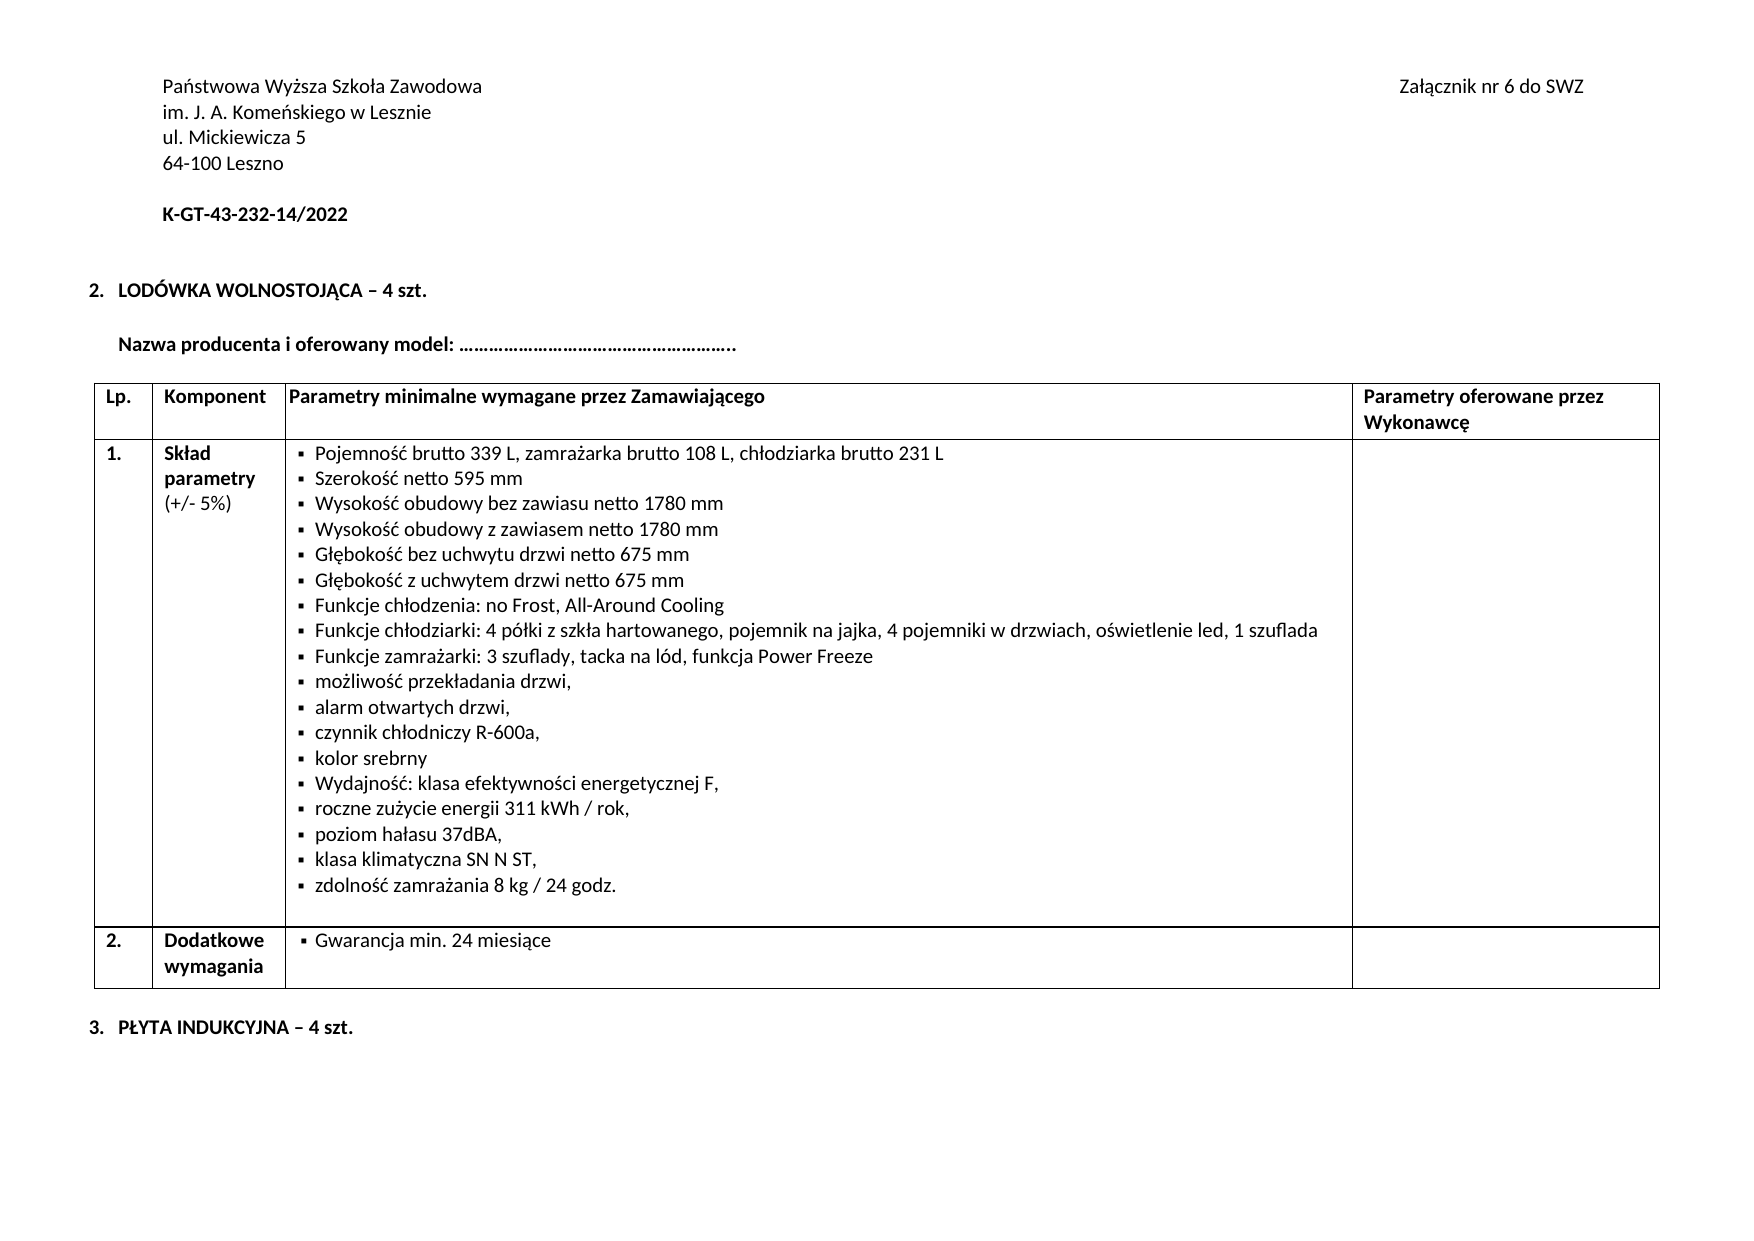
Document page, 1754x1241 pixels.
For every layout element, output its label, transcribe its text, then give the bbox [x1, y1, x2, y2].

table_cell 2. [95, 928, 152, 988]
table_header Komponent [153, 384, 285, 439]
list PŁYTA INDUKCYJNA – 4 szt. [88, 1014, 1606, 1040]
table_header Lp. [95, 384, 152, 439]
table_cell [1353, 928, 1659, 988]
table_header Parametry minimalne wymagane przez Zamawiającego [286, 384, 1352, 439]
table_cell Pojemność brutto 339 L, zamrażarka brutto 108 L, chłodziarka brutto 231 L Szerokość netto 595 mm Wysokość obudowy bez zawiasu netto 1780 mm Wysokość obudowy z zawiasem netto 1780 mm Głębokość bez uchwytu drzwi netto 675 mm Głębokość z uchwytem drzwi netto 675 mm Funkcje chłodzenia: no Frost, All-Around Cooling Funkcje chłodziarki: 4 półki z szkła hartowanego, pojemnik na jajka, 4 pojemniki w drzwiach, oświetlenie led, 1 szuflada Funkcje zamrażarki: 3 szuflady, tacka na lód, funkcja Power Freeze możliwość przekładania drzwi, alarm otwartych drzwi, czynnik chłodniczy R-600a, kolor srebrny Wydajność: klasa efektywności energetycznej F, roczne zużycie energii 311 kWh / rok, poziom hałasu 37dBA, klasa klimatyczna SN N ST, zdolność zamrażania 8 kg / 24 godz. [286, 440, 1352, 926]
list LODÓWKA WOLNOSTOJĄCA – 4 szt. [88, 277, 1606, 302]
table_cell Skład parametry (+/- 5%) [153, 440, 285, 926]
text Nazwa producenta i oferowany model: ……………………………………………….. [118, 332, 1606, 357]
table_cell [1353, 440, 1659, 926]
table_header Parametry oferowane przez Wykonawcę [1353, 384, 1659, 439]
table_cell 1. [95, 440, 152, 926]
table_cell Gwarancja min. 24 miesiące [286, 928, 1352, 988]
table_cell Dodatkowe wymagania [153, 928, 285, 988]
